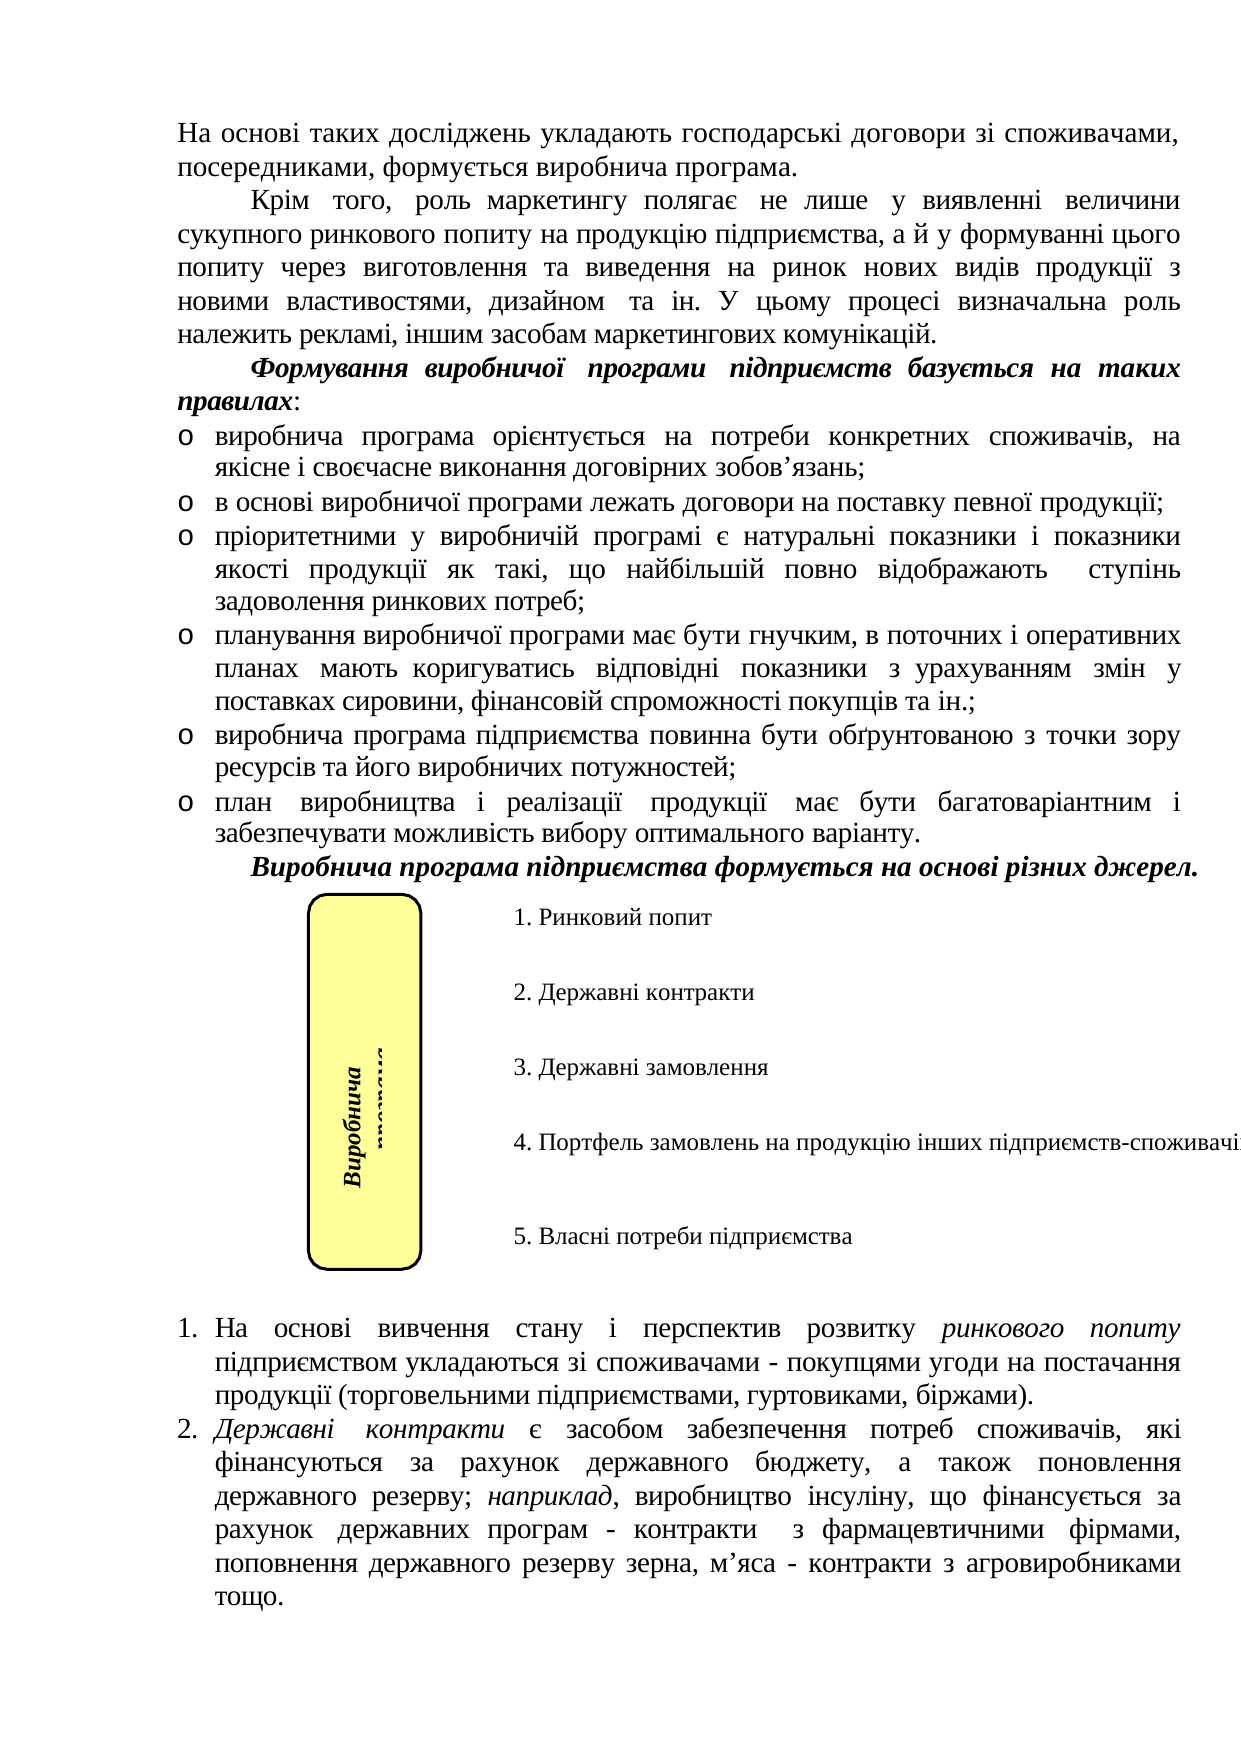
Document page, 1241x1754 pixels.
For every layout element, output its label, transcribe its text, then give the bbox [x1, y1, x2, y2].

subtitle Формування виробничої програми підприємств базується на таких правилах: [177, 351, 1181, 417]
list виробнича програма орієнтується на потреби конкретних споживачів, на якісне і своєчасне виконання договірних зобов’язань; [177, 419, 1181, 483]
list На основі вивчення стану і перспектив розвитку ринкового попиту підприємством укладаються зі споживачами - покупцями угоди на постачання продукції (торговельними підприємствами, гуртовиками, біржами). [177, 1310, 1181, 1411]
list пріоритетними у виробничій програмі є натуральні показники і показники якості продукції як такі, що найбільшій повно відображають ступінь задоволення ринкових потреб; [177, 518, 1181, 616]
subtitle Виробнича програма підприємства формується на основі різних джерел. [250, 849, 1240, 883]
list план виробництва і реалізації продукції має бути багатоваріантним і забезпечувати можливість вибору оптимального варіанту. [177, 784, 1181, 849]
list планування виробничої програми має бути гнучким, в поточних і оперативних планах мають коригуватись відповідні показники з урахуванням змін у поставках сировини, фінансовій спроможності покупців та ін.; [177, 617, 1181, 716]
text На основі таких досліджень укладають господарські договори зі споживачами, посередниками, формується виробнича програма. [177, 115, 1180, 182]
text Крім того, роль маркетингу полягає не лише у виявленні величини сукупного ринкового попиту на продукцію підприємства, а й у формуванні цього попиту через виготовлення та виведення на ринок нових видів продукції з новими властивостями, дизайном та ін. У цьому процесі визначальна роль належить рекламі, іншим засобам маркетингових комунікацій. [177, 182, 1181, 350]
list виробнича програма підприємства повинна бути обґрунтованою з точки зору ресурсів та його виробничих потужностей; [177, 718, 1181, 782]
list Державні контракти є засобом забезпечення потреб споживачів, які фінансуються за рахунок державного бюджету, а також поновлення державного резерву; наприклад, виробництво інсуліну, що фінансується за рахунок державних програм - контракти з фармацевтичними фірмами, поповнення державного резерву зерна, м’яса - контракти з агровиробниками тощо. [177, 1411, 1181, 1612]
list в основі виробничої програми лежать договори на поставку певної продукції; [177, 483, 1240, 518]
